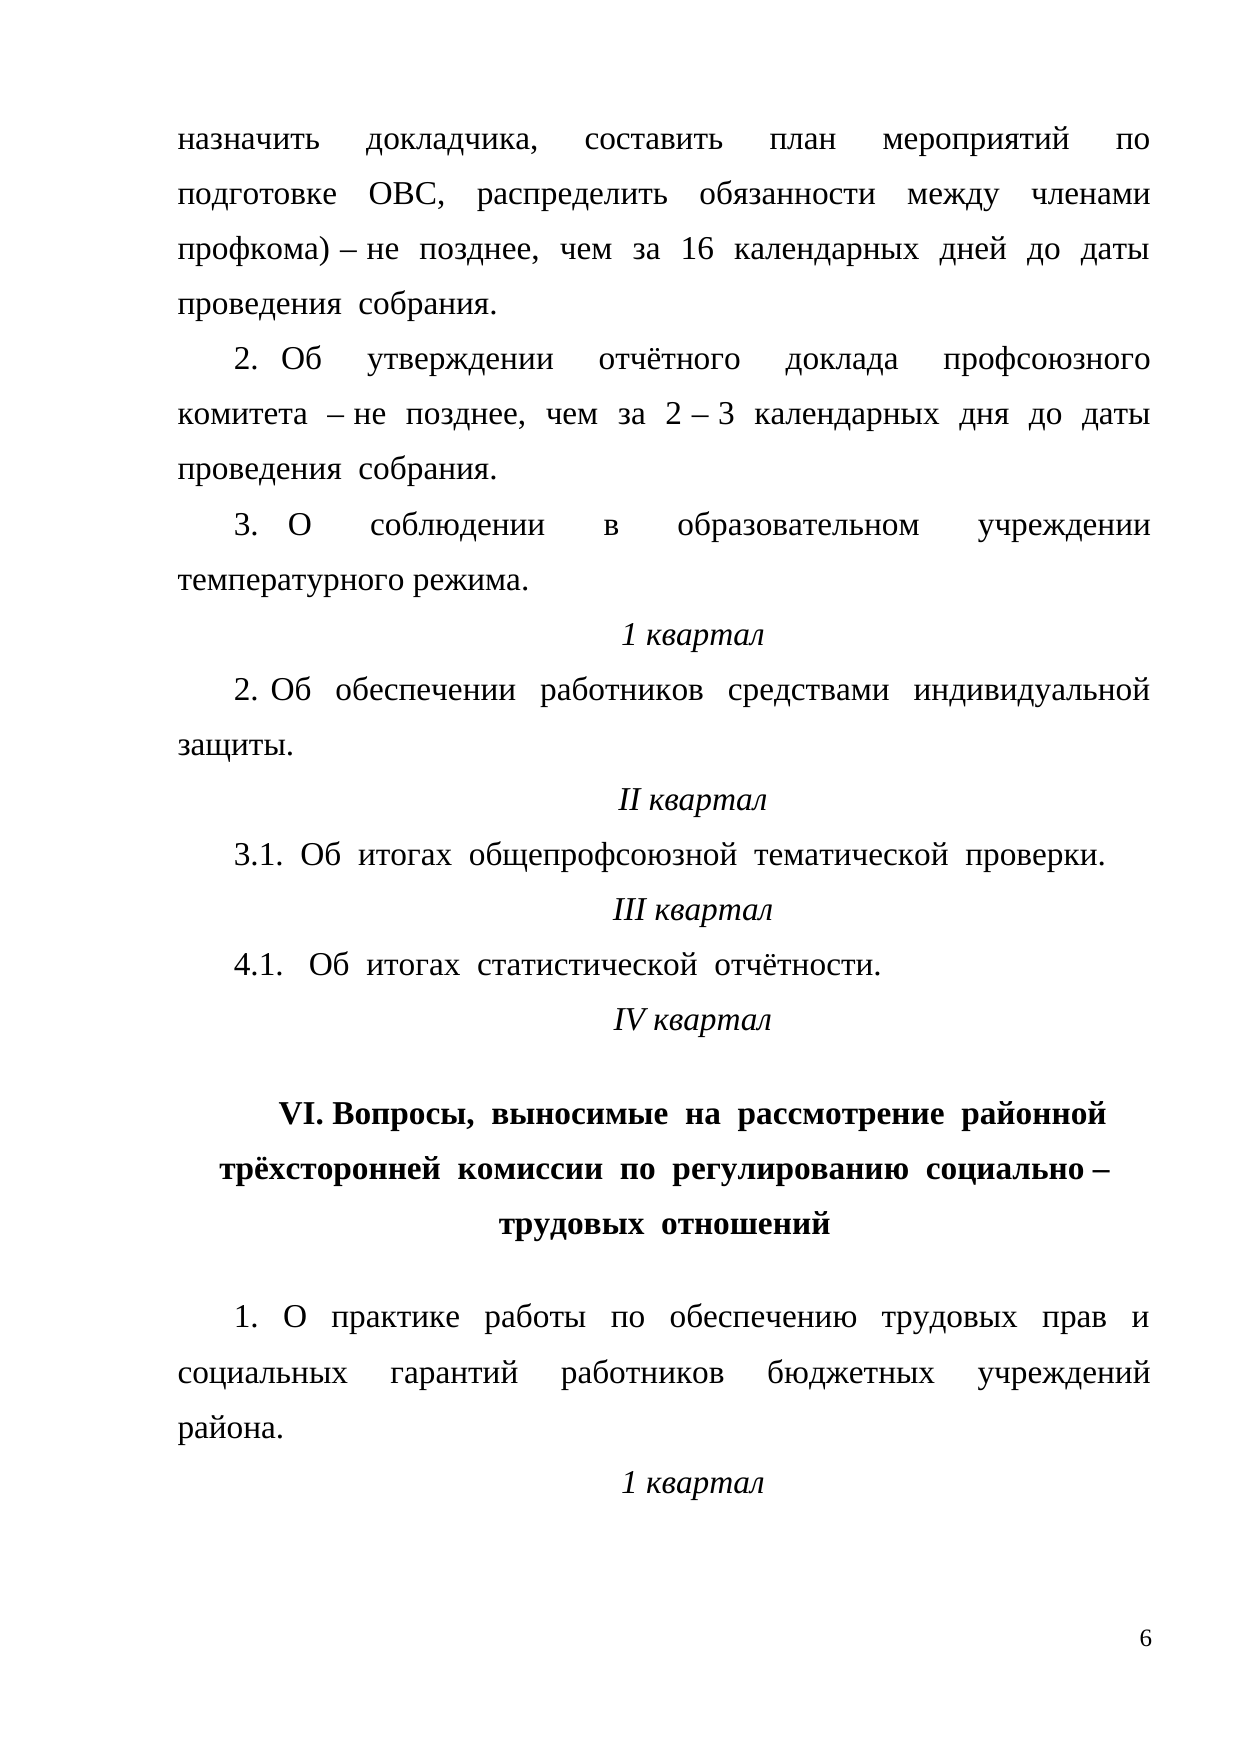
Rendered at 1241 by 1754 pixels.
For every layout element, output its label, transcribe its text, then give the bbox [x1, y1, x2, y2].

text 1 квартал [177, 614, 1152, 669]
text 4.1. Об итогах статистической отчётности. [177, 945, 1152, 1000]
text 3.1. Об итогах общепрофсоюзной тематической проверки. [177, 834, 1152, 889]
text III квартал [177, 889, 1152, 945]
text 1 квартал [177, 1462, 1152, 1517]
text II квартал [177, 779, 1152, 834]
text 1. О практике работы по обеспечению трудовых прав и социальных гарантий работников бюджетных учреждений района. [177, 1297, 1152, 1462]
text 3. О соблюдении в образовательном учреждении температурного режима. [177, 504, 1152, 614]
text VI. Вопросы, выносимые на рассмотрение районной трёхсторонней комиссии по регулированию социально – трудовых отношений [177, 1093, 1152, 1258]
text 2. Об обеспечении работников средствами индивидуальной защиты. [177, 669, 1152, 779]
text 2. Об утверждении отчётного доклада профсоюзного комитета – не позднее, чем за 2 – 3 календарных дня до даты проведения собрания. [177, 338, 1152, 504]
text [177, 118, 1152, 338]
text IV квартал [177, 1000, 1152, 1055]
